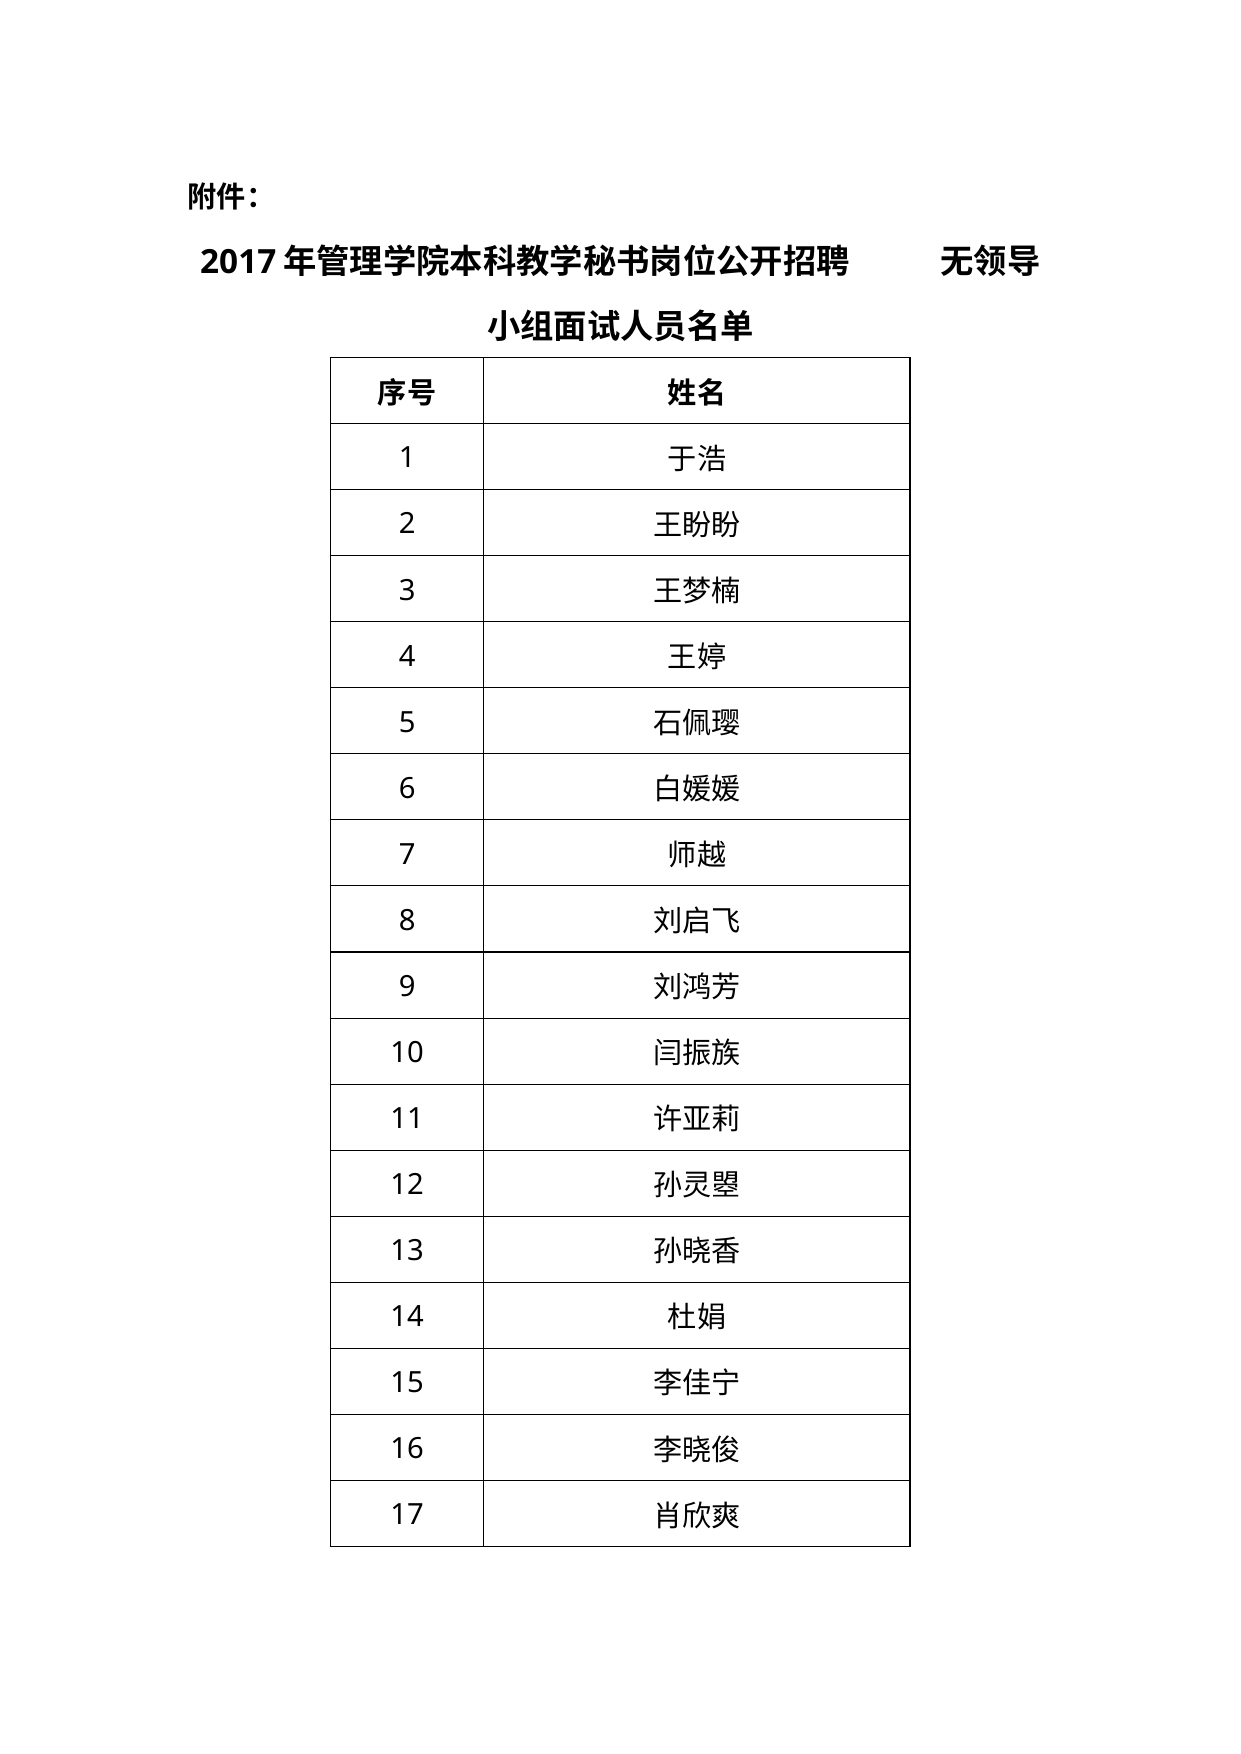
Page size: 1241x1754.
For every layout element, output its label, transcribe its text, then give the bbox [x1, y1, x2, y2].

table_cell 王梦楠 [484, 556, 909, 621]
text 附件： [187, 162, 1053, 227]
table_cell 13 [331, 1217, 483, 1282]
table_cell 10 [331, 1019, 483, 1083]
table_cell 14 [331, 1283, 483, 1348]
table_header 序号 [331, 358, 483, 423]
table_cell 12 [331, 1151, 483, 1216]
text 2017年管理学院本科教学秘书岗位公开招聘 无领导小组面试人员名单 [187, 227, 1053, 357]
table_cell 孙晓香 [484, 1217, 909, 1282]
table_cell 王盼盼 [484, 490, 909, 555]
table_cell 15 [331, 1349, 483, 1414]
table_cell 许亚莉 [484, 1085, 909, 1149]
table_cell 闫振族 [484, 1019, 909, 1083]
table_cell 刘启飞 [484, 886, 909, 951]
table_cell 2 [331, 490, 483, 555]
table_cell 17 [331, 1481, 483, 1546]
table_cell 1 [331, 424, 483, 489]
table_cell 杜娟 [484, 1283, 909, 1348]
table_cell 师越 [484, 820, 909, 885]
table_cell 3 [331, 556, 483, 621]
table_cell 李晓俊 [484, 1415, 909, 1480]
table_cell 石佩璎 [484, 688, 909, 753]
table_cell 7 [331, 820, 483, 885]
table_cell 6 [331, 754, 483, 819]
table_header 姓名 [484, 358, 909, 423]
table_cell 刘鸿芳 [484, 953, 909, 1017]
table_cell 孙灵曌 [484, 1151, 909, 1216]
table_cell 李佳宁 [484, 1349, 909, 1414]
table_cell 于浩 [484, 424, 909, 489]
table_cell 11 [331, 1085, 483, 1149]
table_cell 白媛媛 [484, 754, 909, 819]
table_cell 9 [331, 953, 483, 1017]
table_cell 8 [331, 886, 483, 951]
table_cell 16 [331, 1415, 483, 1480]
table_cell 5 [331, 688, 483, 753]
table_cell 4 [331, 622, 483, 687]
table_cell 王婷 [484, 622, 909, 687]
table_cell 肖欣爽 [484, 1481, 909, 1546]
